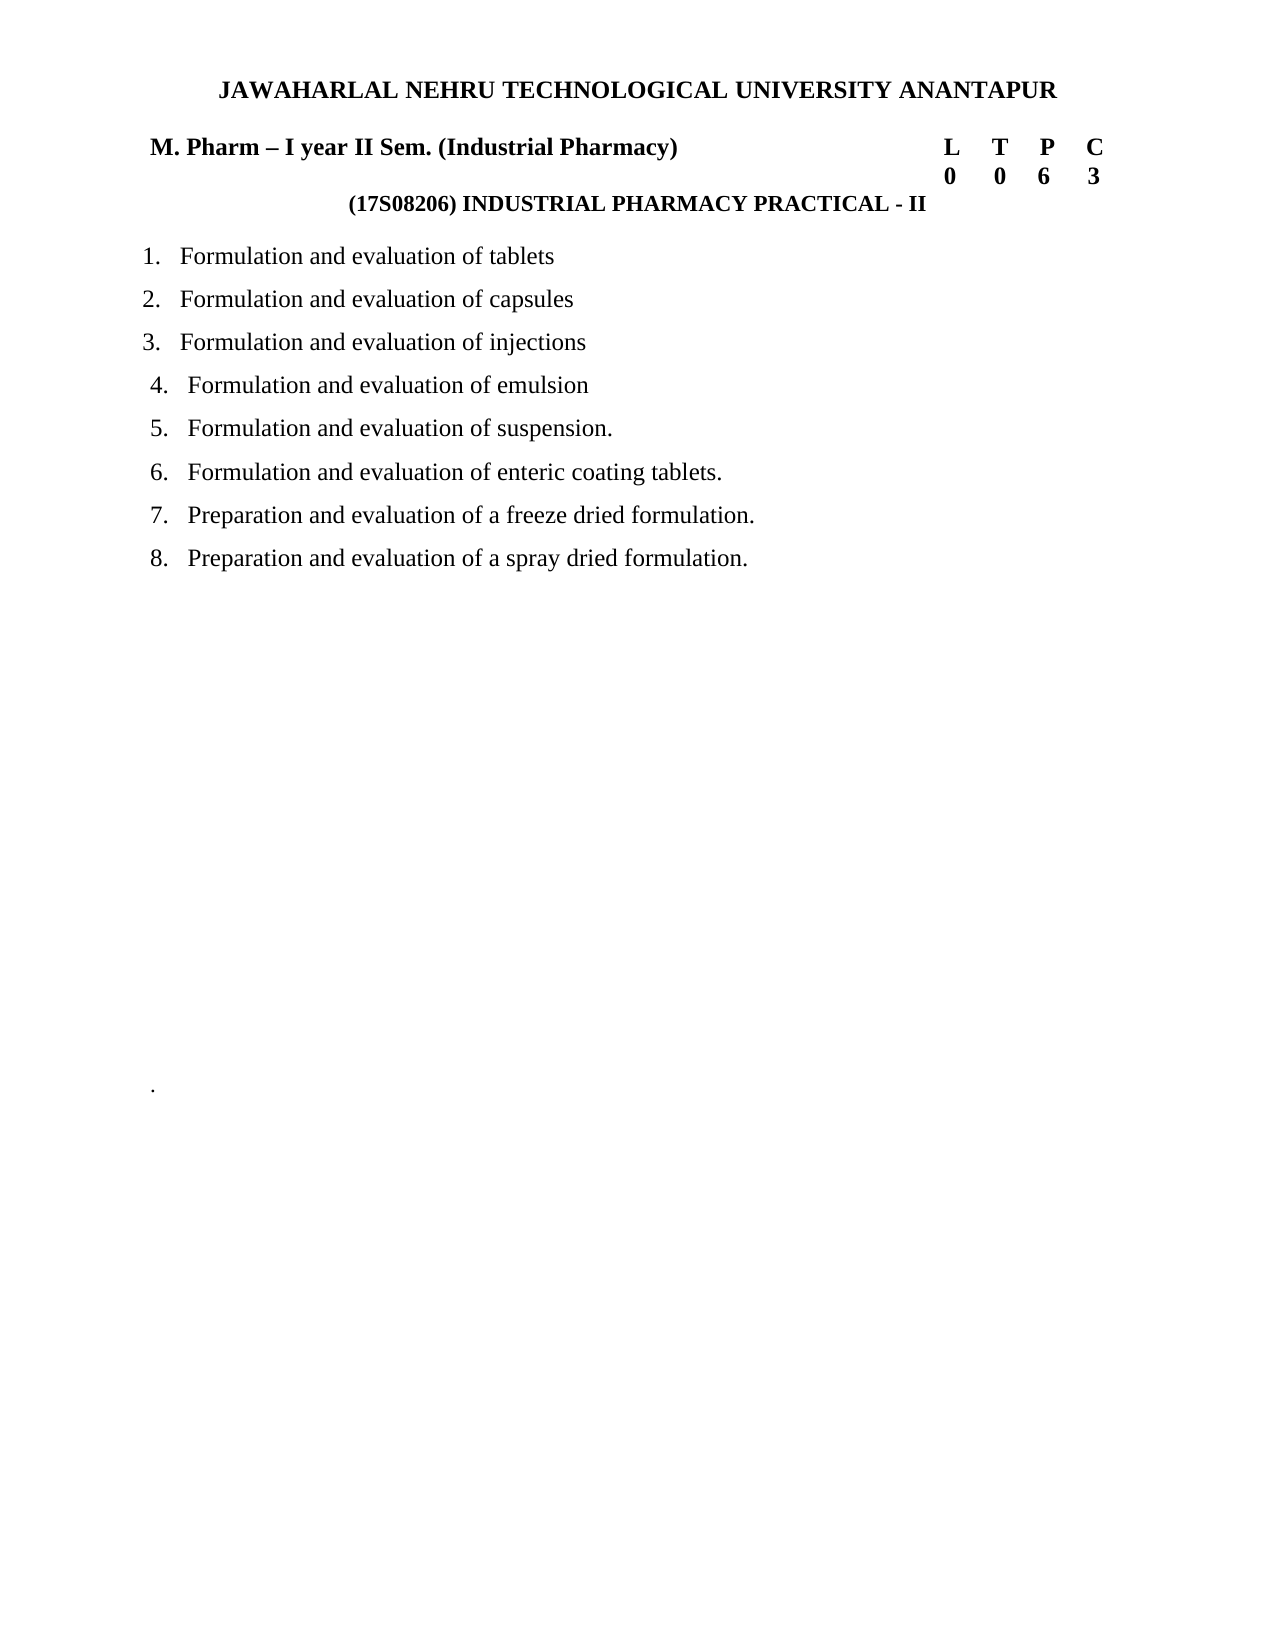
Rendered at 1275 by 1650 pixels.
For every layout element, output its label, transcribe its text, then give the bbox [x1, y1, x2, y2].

text M. Pharm – I year II Sem. (Industrial Pharmacy) L T P C [150, 132, 1125, 161]
text (17S08206) INDUSTRIAL PHARMACY PRACTICAL - II [150, 190, 1125, 216]
list Preparation and evaluation of a freeze dried formulation. [150, 500, 1125, 528]
list Formulation and evaluation of emulsion [150, 370, 1125, 399]
text . [150, 1071, 1125, 1098]
list Preparation and evaluation of a spray dried formulation. [150, 543, 1125, 572]
list Formulation and evaluation of enteric coating tablets. [150, 457, 1125, 485]
list Formulation and evaluation of tablets [142, 241, 1125, 270]
list Formulation and evaluation of injections [142, 327, 1125, 356]
list Formulation and evaluation of suspension. [150, 413, 1125, 442]
list Formulation and evaluation of capsules [142, 284, 1125, 313]
text 0 0 6 3 [150, 161, 1125, 190]
text JAWAHARLAL NEHRU TECHNOLOGICAL UNIVERSITY ANANTAPUR [150, 75, 1125, 104]
